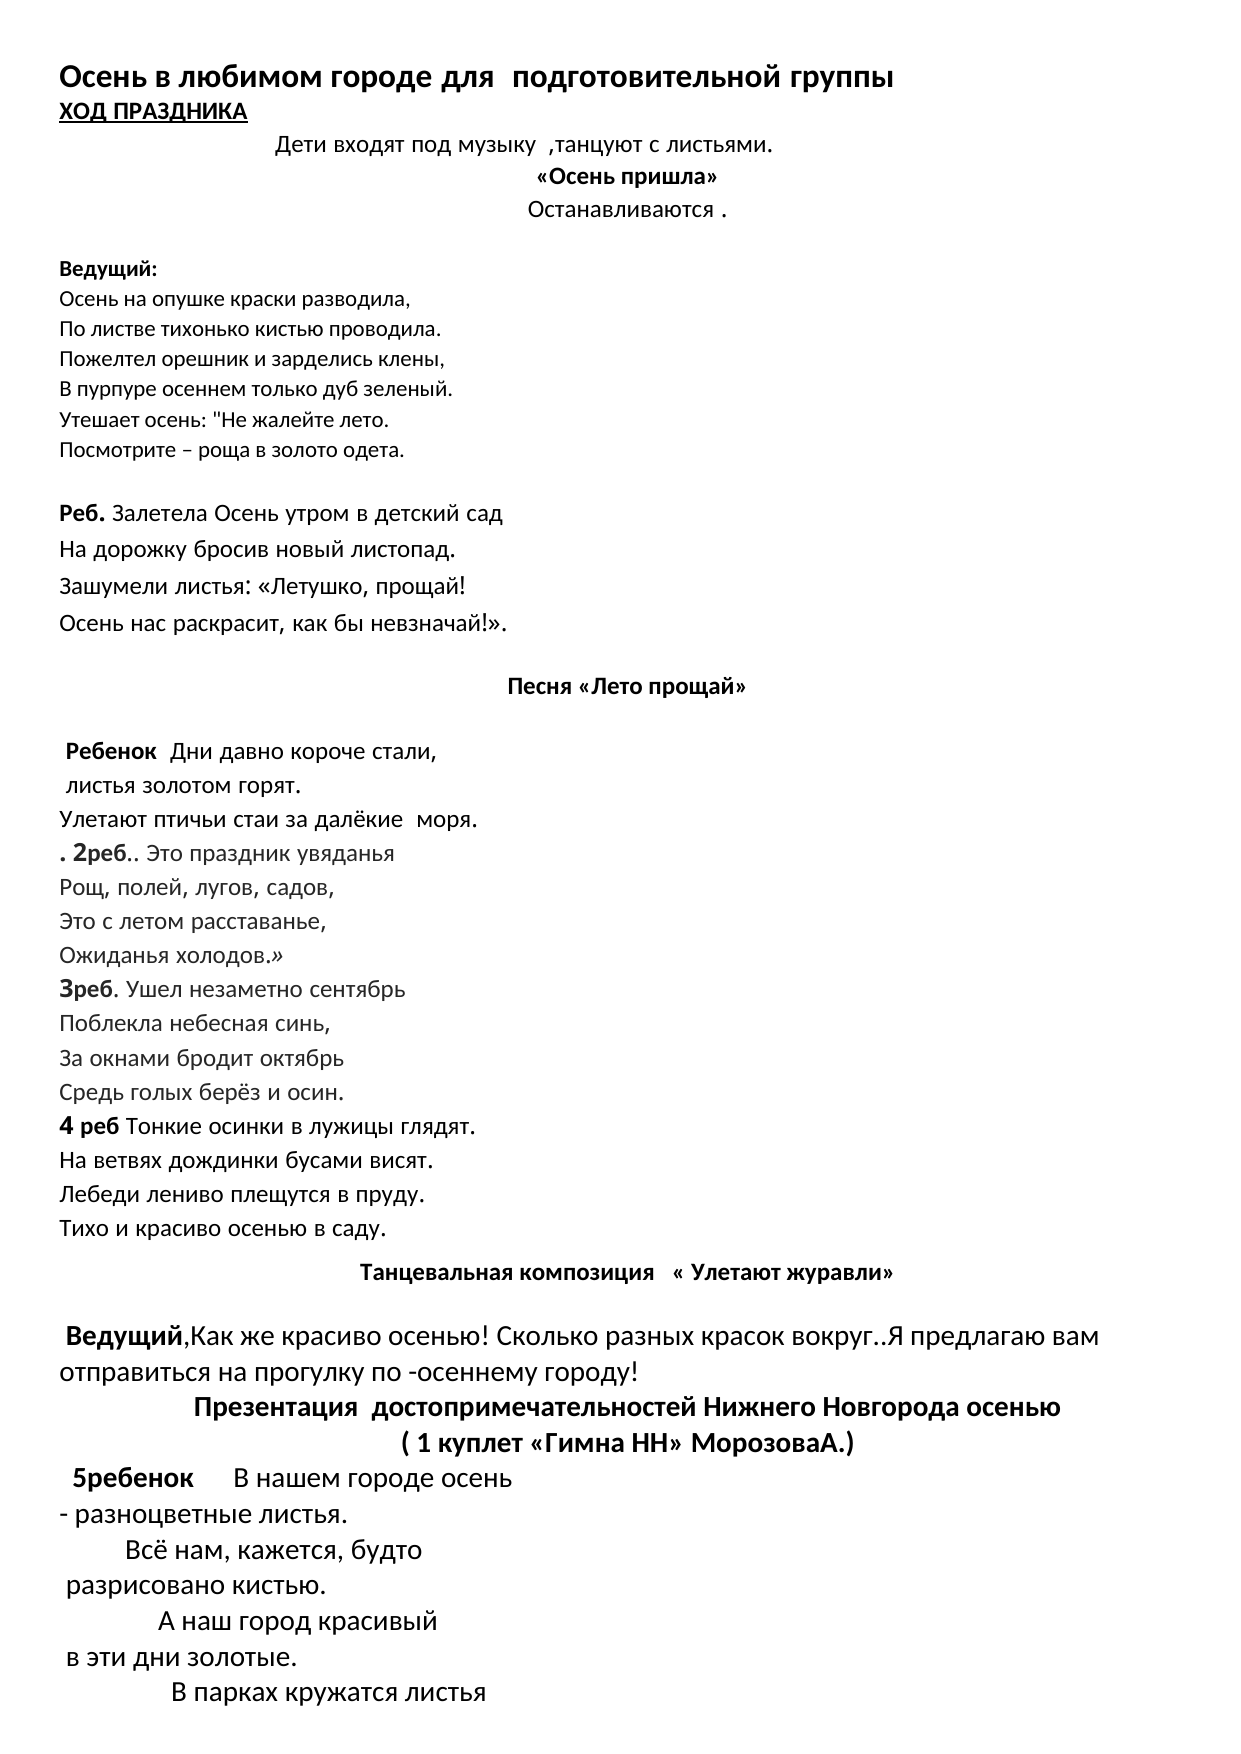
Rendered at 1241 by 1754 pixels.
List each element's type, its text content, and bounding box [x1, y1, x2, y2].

text Презентация достопримечательностей Нижнего Новгорода осенью [59, 1388, 1196, 1424]
text Лебеди лениво плещутся в пруду. [59, 1175, 1196, 1209]
text в эти дни золотые. [59, 1638, 1196, 1673]
text На ветвях дождинки бусами висят. [59, 1141, 1196, 1175]
text Улетают птичьи стаи за далёкие моря. [59, 801, 1196, 835]
text Танцевальная композиция « Улетают журавли» [59, 1256, 1196, 1287]
text Ребенок Дни давно короче стали, [59, 733, 1196, 767]
text Дети входят под музыку ,танцуют с листьями. [59, 126, 1196, 160]
subtitle Осень в любимом городе для подготовительной группы [59, 54, 1196, 95]
text «Осень пришла» [59, 160, 1196, 190]
text В парках кружатся листья [59, 1673, 1196, 1709]
text 4 реб Тонкие осинки в лужицы глядят. [59, 1107, 1196, 1141]
text разрисовано кистью. [59, 1566, 1196, 1602]
text Ведущий,Как же красиво осенью! Сколько разных красок вокруг..Я предлагаю вам отправиться на прогулку по -осеннему городу! [59, 1317, 1196, 1388]
text . 2реб.. Это праздник увяданья Рощ, полей, лугов, садов, Это с летом расставанье, Ожиданья холодов.» 3реб. Ушел незаметно сентябрь Поблекла небесная синь, За окнами бродит октябрь Средь голых берёз и осин. [59, 835, 1196, 1107]
text Останавливаются . [59, 190, 1196, 224]
text Реб. Залетела Осень утром в детский сад На дорожку бросив новый листопад. Зашумели листья: «Летушко, прощай! Осень нас раскрасит, как бы невзначай!». [59, 494, 1196, 639]
text Песня «Лето прощай» [59, 671, 1196, 701]
text ХОД ПРАЗДНИКА [59, 95, 1196, 126]
text листья золотом горят. [59, 767, 1196, 801]
text 5ребенок В нашем городе осень [59, 1459, 1196, 1495]
text Ведущий: Осень на опушке краски разводила, По листве тихонько кистью проводила. Пожелтел орешник и зарделись клены, В пурпуре осеннем только дуб зеленый. Утешает осень: "Не жалейте лето. Посмотрите – роща в золото одета. [59, 254, 1196, 463]
text А наш город красивый [59, 1602, 1196, 1638]
text ( 1 куплет «Гимна НН» МорозоваА.) [59, 1424, 1196, 1459]
text Тихо и красиво осенью в саду. [59, 1209, 1196, 1243]
text Всё нам, кажется, будто [59, 1531, 1196, 1566]
text - разноцветные листья. [59, 1495, 1196, 1531]
